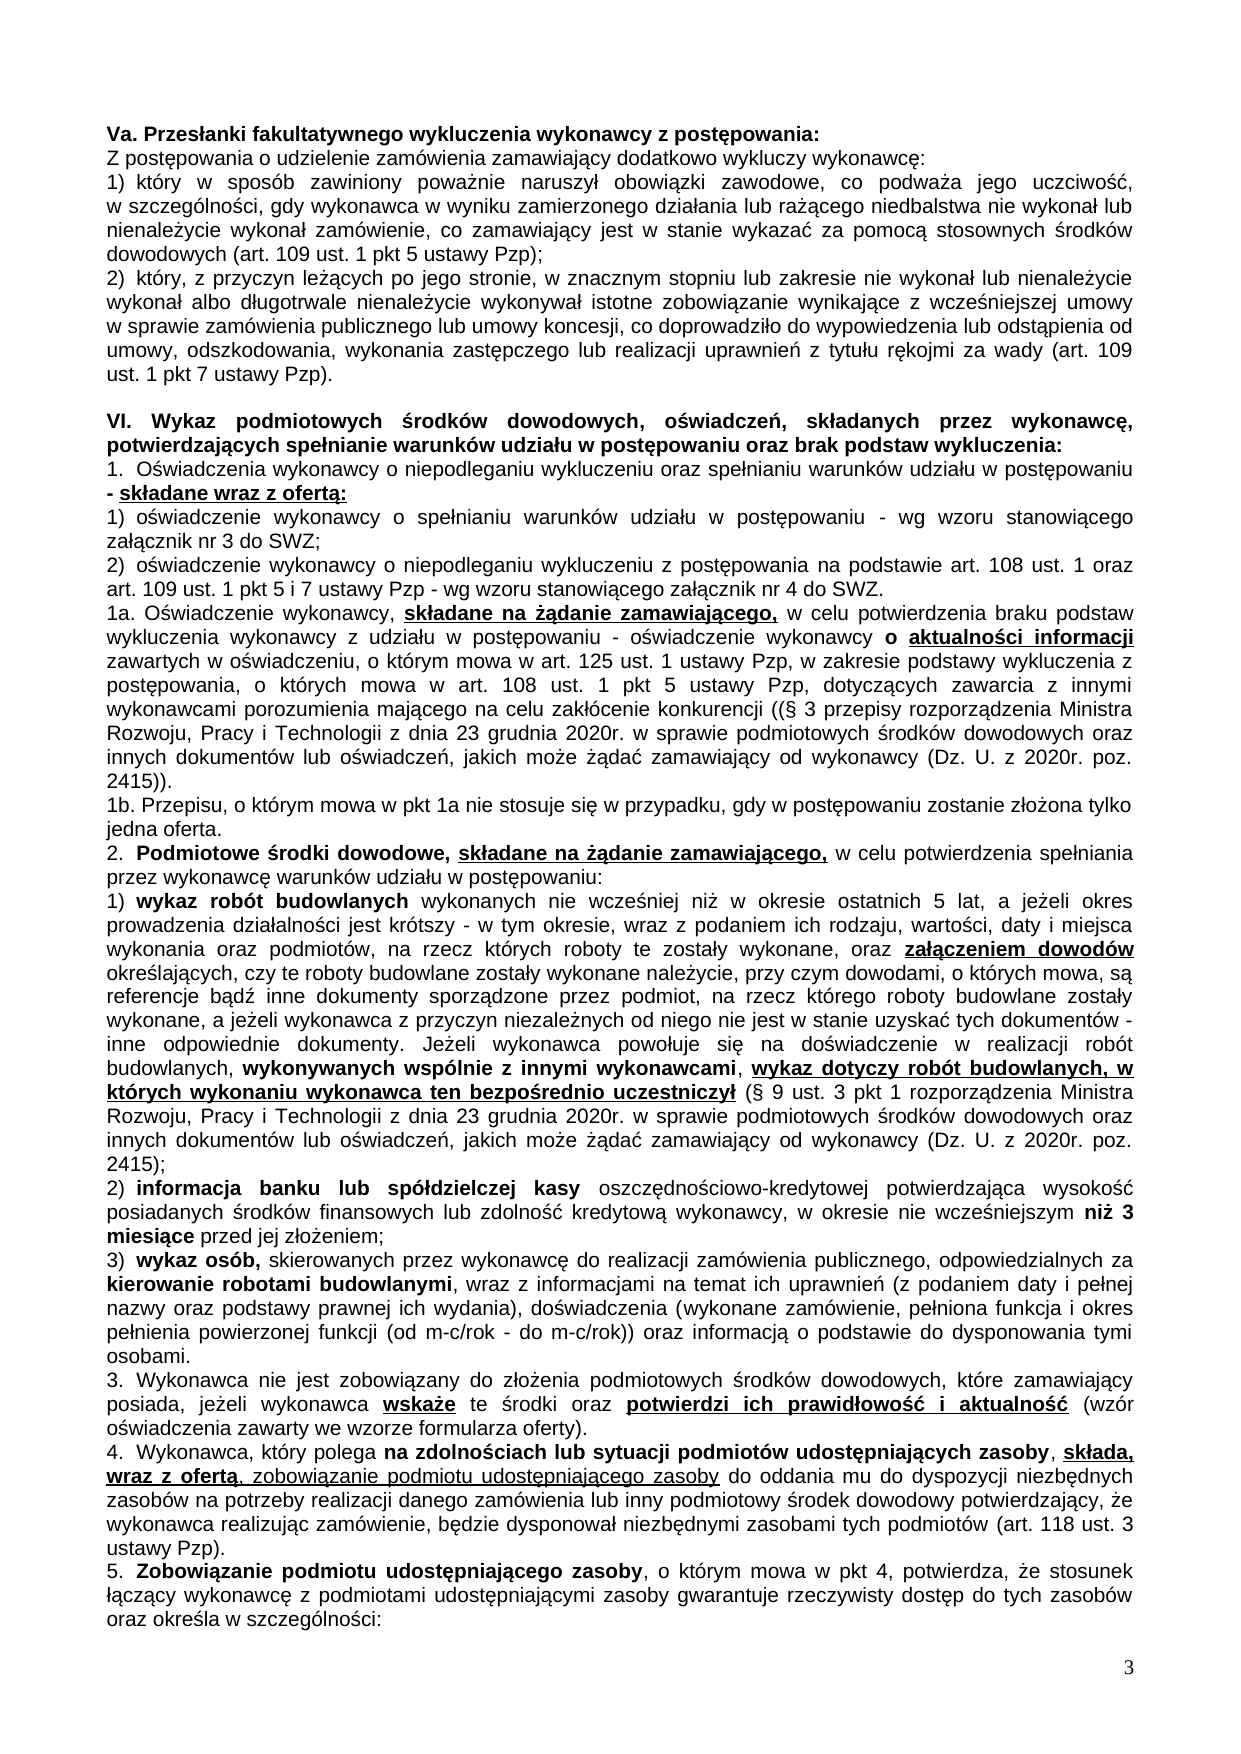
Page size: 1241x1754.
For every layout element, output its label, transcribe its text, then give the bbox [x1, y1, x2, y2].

text Va. Przesłanki fakultatywnego wykluczenia wykonawcy z postępowania: [106, 122, 1134, 146]
list oświadczenie wykonawcy o niepodleganiu wykluczeniu z postępowania na podstawie art. 108 ust. 1 oraz art. 109 ust. 1 pkt 5 i 7 ustawy Pzp - wg wzoru stanowiącego załącznik nr 4 do SWZ. [106, 553, 1134, 601]
text 1a. Oświadczenie wykonawcy, składane na żądanie zamawiającego, w celu potwierdzenia braku podstaw wykluczenia wykonawcy z udziału w postępowaniu - oświadczenie wykonawcy o aktualności informacji zawartych w oświadczeniu, o którym mowa w art. 125 ust. 1 ustawy Pzp, w zakresie podstawy wykluczenia z postępowania, o których mowa w art. 108 ust. 1 pkt 5 ustawy Pzp, dotyczących zawarcia z innymi wykonawcami porozumienia mającego na celu zakłócenie konkurencji ((§ 3 przepisy rozporządzenia Ministra Rozwoju, Pracy i Technologii z dnia 23 grudnia 2020r. w sprawie podmiotowych środków dowodowych oraz innych dokumentów lub oświadczeń, jakich może żądać zamawiający od wykonawcy (Dz. U. z 2020r. poz. 2415)). [106, 601, 1134, 793]
list oświadczenie wykonawcy o spełnianiu warunków udziału w postępowaniu - wg wzoru stanowiącego załącznik nr 3 do SWZ; [106, 505, 1134, 553]
list Wykonawca, który polega na zdolnościach lub sytuacji podmiotów udostępniających zasoby, składa, wraz z ofertą, zobowiązanie podmiotu udostępniającego zasoby do oddania mu do dyspozycji niezbędnych zasobów na potrzeby realizacji danego zamówienia lub inny podmiotowy środek dowodowy potwierdzający, że wykonawca realizując zamówienie, będzie dysponował niezbędnymi zasobami tych podmiotów (art. 118 ust. 3 ustawy Pzp). [106, 1439, 1134, 1559]
list Wykonawca nie jest zobowiązany do złożenia podmiotowych środków dowodowych, które zamawiający posiada, jeżeli wykonawca wskaże te środki oraz potwierdzi ich prawidłowość i aktualność (wzór oświadczenia zawarty we wzorze formularza oferty). [106, 1368, 1134, 1439]
text Z postępowania o udzielenie zamówienia zamawiający dodatkowo wykluczy wykonawcę: [106, 146, 1134, 170]
list informacja banku lub spółdzielczej kasy oszczędnościowo-kredytowej potwierdzająca wysokość posiadanych środków finansowych lub zdolność kredytową wykonawcy, w okresie nie wcześniejszym niż 3 miesiące przed jej złożeniem; [106, 1176, 1134, 1248]
text VI. Wykaz podmiotowych środków dowodowych, oświadczeń, składanych przez wykonawcę, potwierdzających spełnianie warunków udziału w postępowaniu oraz brak podstaw wykluczenia: [106, 409, 1134, 457]
list który, z przyczyn leżących po jego stronie, w znacznym stopniu lub zakresie nie wykonał lub nienależycie wykonał albo długotrwale nienależycie wykonywał istotne zobowiązanie wynikające z wcześniejszej umowy w sprawie zamówienia publicznego lub umowy koncesji, co doprowadziło do wypowiedzenia lub odstąpienia od umowy, odszkodowania, wykonania zastępczego lub realizacji uprawnień z tytułu rękojmi za wady (art. 109 ust. 1 pkt 7 ustawy Pzp). [106, 266, 1134, 385]
list który w sposób zawiniony poważnie naruszył obowiązki zawodowe, co podważa jego uczciwość, w szczególności, gdy wykonawca w wyniku zamierzonego działania lub rażącego niedbalstwa nie wykonał lub nienależycie wykonał zamówienie, co zamawiający jest w stanie wykazać za pomocą stosownych środków dowodowych (art. 109 ust. 1 pkt 5 ustawy Pzp); [106, 170, 1134, 266]
list 1b. Przepisu, o którym mowa w pkt 1a nie stosuje się w przypadku, gdy w postępowaniu zostanie złożona tylko jedna oferta. [106, 793, 1134, 841]
list Zobowiązanie podmiotu udostępniającego zasoby, o którym mowa w pkt 4, potwierdza, że stosunek łączący wykonawcę z podmiotami udostępniającymi zasoby gwarantuje rzeczywisty dostęp do tych zasobów oraz określa w szczególności: [106, 1559, 1134, 1631]
list Podmiotowe środki dowodowe, składane na żądanie zamawiającego, w celu potwierdzenia spełniania przez wykonawcę warunków udziału w postępowaniu: [106, 841, 1134, 888]
list wykaz osób, skierowanych przez wykonawcę do realizacji zamówienia publicznego, odpowiedzialnych za kierowanie robotami budowlanymi, wraz z informacjami na temat ich uprawnień (z podaniem daty i pełnej nazwy oraz podstawy prawnej ich wydania), doświadczenia (wykonane zamówienie, pełniona funkcja i okres pełnienia powierzonej funkcji (od m-c/rok - do m-c/rok)) oraz informacją o podstawie do dysponowania tymi osobami. [106, 1248, 1134, 1368]
list wykaz robót budowlanych wykonanych nie wcześniej niż w okresie ostatnich 5 lat, a jeżeli okres prowadzenia działalności jest krótszy - w tym okresie, wraz z podaniem ich rodzaju, wartości, daty i miejsca wykonania oraz podmiotów, na rzecz których roboty te zostały wykonane, oraz załączeniem dowodów określających, czy te roboty budowlane zostały wykonane należycie, przy czym dowodami, o których mowa, są referencje bądź inne dokumenty sporządzone przez podmiot, na rzecz którego roboty budowlane zostały wykonane, a jeżeli wykonawca z przyczyn niezależnych od niego nie jest w stanie uzyskać tych dokumentów - inne odpowiednie dokumenty. Jeżeli wykonawca powołuje się na doświadczenie w realizacji robót budowlanych, wykonywanych wspólnie z innymi wykonawcami, wykaz dotyczy robót budowlanych, w których wykonaniu wykonawca ten bezpośrednio uczestniczył (§ 9 ust. 3 pkt 1 rozporządzenia Ministra Rozwoju, Pracy i Technologii z dnia 23 grudnia 2020r. w sprawie podmiotowych środków dowodowych oraz innych dokumentów lub oświadczeń, jakich może żądać zamawiający od wykonawcy (Dz. U. z 2020r. poz. 2415); [106, 888, 1134, 1176]
list Oświadczenia wykonawcy o niepodleganiu wykluczeniu oraz spełnianiu warunków udziału w postępowaniu - składane wraz z ofertą: [106, 457, 1134, 505]
